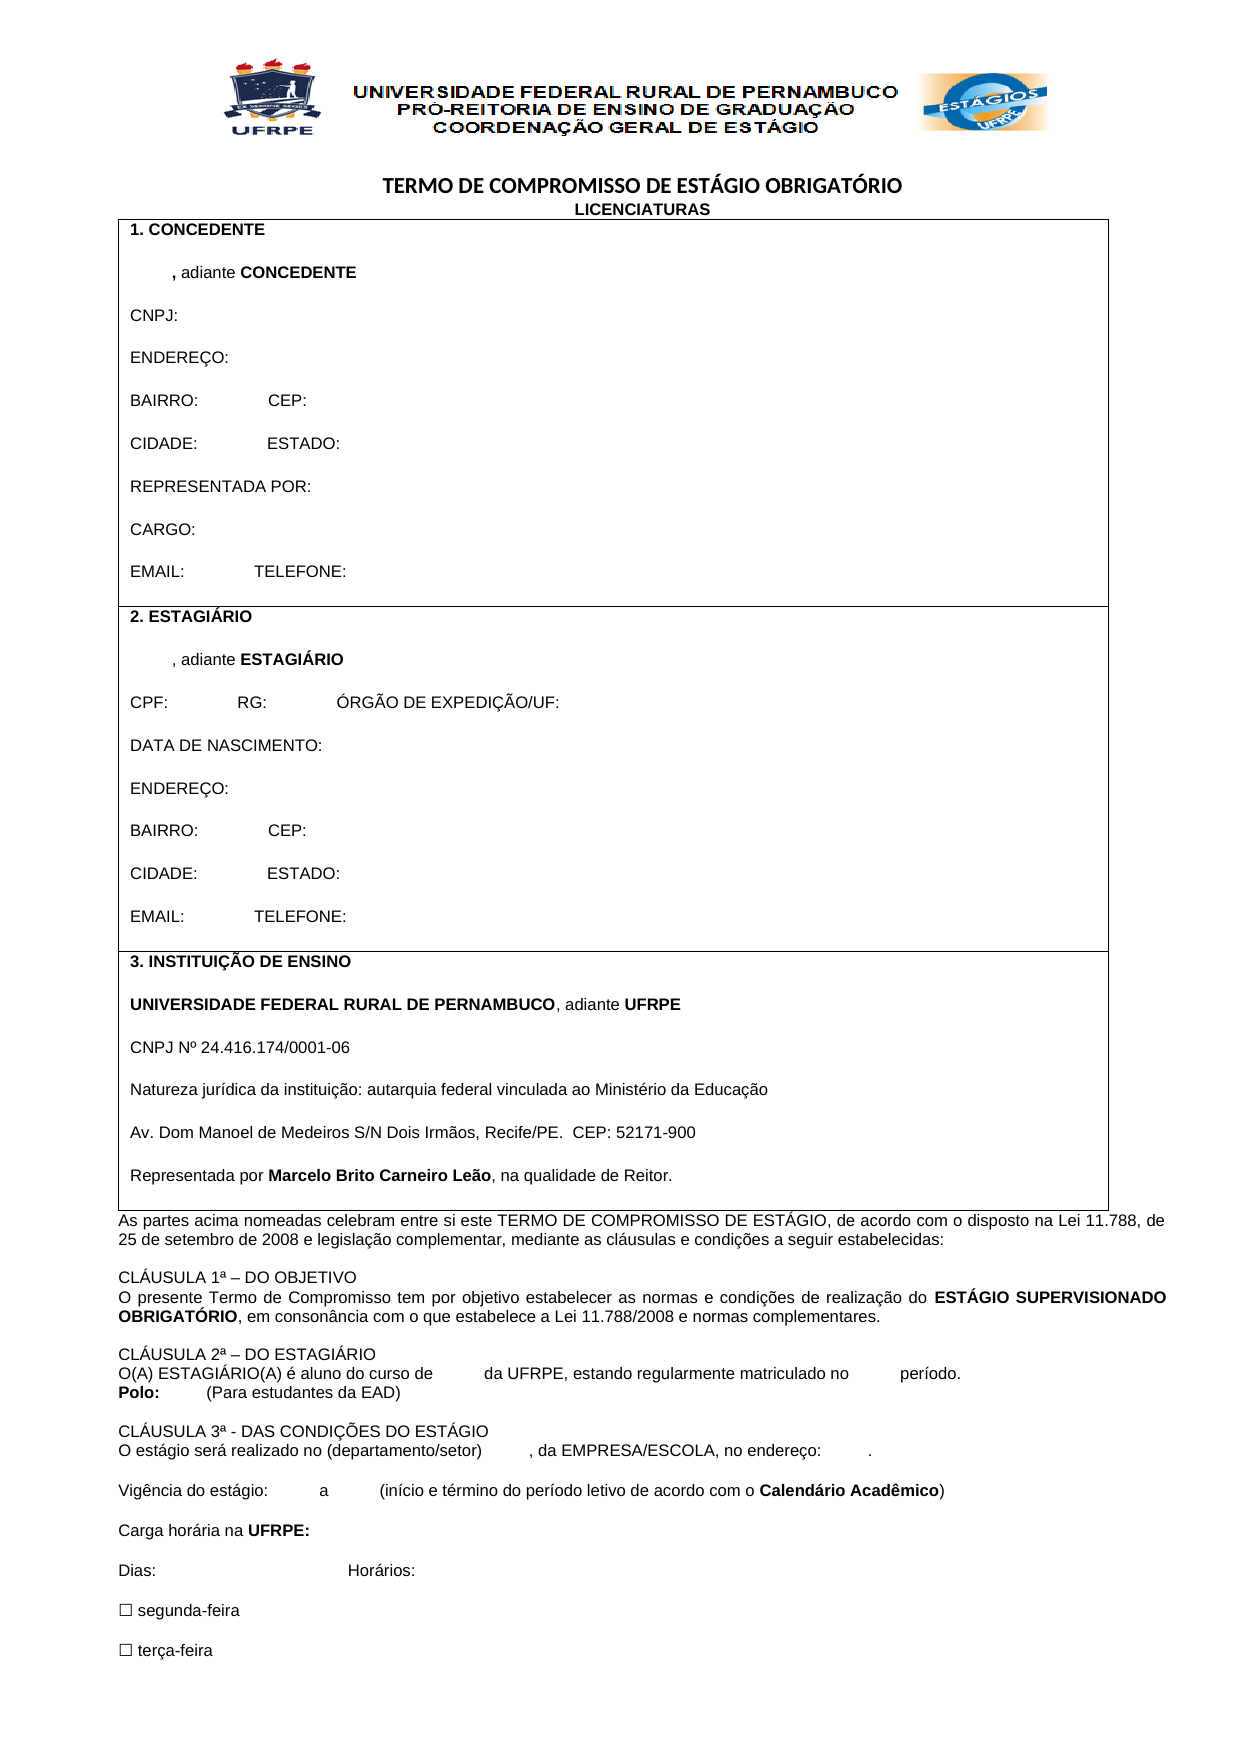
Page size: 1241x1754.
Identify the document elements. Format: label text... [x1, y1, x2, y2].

table_cell 3. INSTITUIÇÃO DE ENSINO UNIVERSIDADE FEDERAL RURAL DE PERNAMBUCO, adiante UFRPE CNPJ Nº 24.416.174/0001-06 Natureza jurídica da instituição: autarquia federal vinculada ao Ministério da Educação Av. Dom Manoel de Medeiros S/N Dois Irmãos, Recife/PE. CEP: 52171-900 Representada por Marcelo Brito Carneiro Leão, na qualidade de Reitor. [119, 952, 1108, 1210]
text ☐ terça-feira [118, 1641, 1167, 1660]
text O presente Termo de Compromisso tem por objetivo estabelecer as normas e condições de realização do ESTÁGIO SUPERVISIONADO OBRIGATÓRIO, em consonância com o que estabelece a Lei 11.788/2008 e normas complementares. [118, 1287, 1167, 1326]
text CLÁUSULA 2ª – DO ESTAGIÁRIO [118, 1345, 1167, 1364]
text O estágio será realizado no (departamento/setor) , da EMPRESA/ESCOLA, no endereço: . [118, 1441, 1167, 1460]
text Vigência do estágio: a (início e término do período letivo de acordo com o Calendário Acadêmico) [118, 1481, 1167, 1500]
text CLÁUSULA 1ª – DO OBJETIVO [118, 1268, 1167, 1287]
table_cell 2. ESTAGIÁRIO , adiante ESTAGIÁRIO CPF: RG: ÓRGÃO DE EXPEDIÇÃO/UF: DATA DE NASCIMENTO: ENDEREÇO: BAIRRO: CEP: CIDADE: ESTADO: EMAIL: TELEFONE: [119, 607, 1108, 951]
table_header 1. CONCEDENTE , adiante CONCEDENTE CNPJ: ENDEREÇO: BAIRRO: CEP: CIDADE: ESTADO: REPRESENTADA POR: CARGO: EMAIL: TELEFONE: [119, 220, 1108, 606]
text As partes acima nomeadas celebram entre si este TERMO DE COMPROMISSO DE ESTÁGIO, de acordo com o disposto na Lei 11.788, de 25 de setembro de 2008 e legislação complementar, mediante as cláusulas e condições a seguir estabelecidas: [118, 1211, 1167, 1249]
text O(A) ESTAGIÁRIO(A) é aluno do curso de da UFRPE, estando regularmente matriculado no período. [118, 1364, 1167, 1383]
text Polo: (Para estudantes da EAD) [118, 1383, 1167, 1402]
text CLÁUSULA 3ª - DAS CONDIÇÕES DO ESTÁGIO [118, 1422, 1167, 1441]
picture [199, 44, 1086, 147]
text Dias: Horários: [118, 1561, 1167, 1580]
text ☐ segunda-feira [118, 1601, 1167, 1620]
text TERMO DE COMPROMISSO DE ESTÁGIO OBRIGATÓRIO [118, 172, 1167, 199]
text Carga horária na UFRPE: [118, 1521, 1167, 1540]
text LICENCIATURAS [118, 199, 1167, 219]
